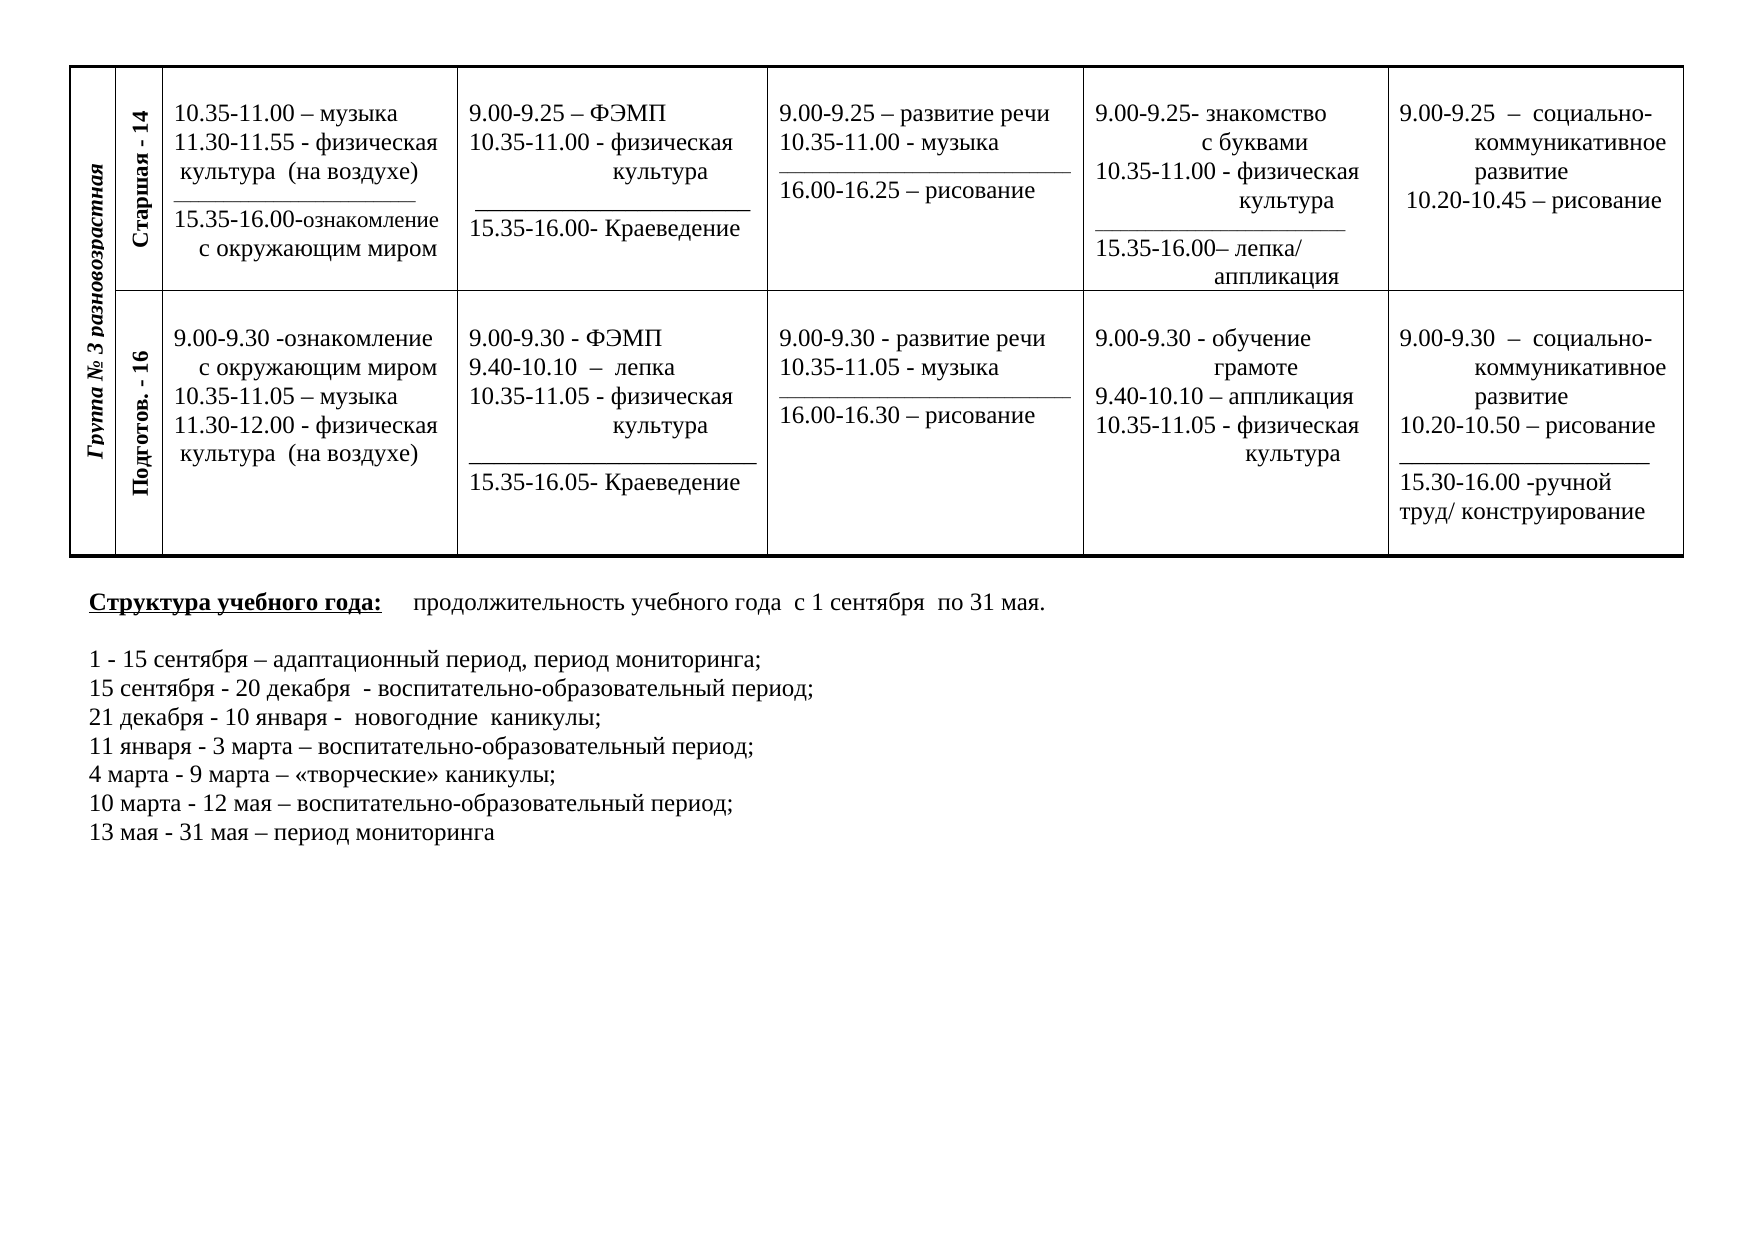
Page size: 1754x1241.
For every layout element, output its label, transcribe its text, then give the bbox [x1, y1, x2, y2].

text 21 декабря - 10 января - новогодние каникулы; [89, 702, 1665, 731]
table_cell 9.00-9.30 - обучение грамоте 9.40-10.10 – аппликация 10.35-11.05 - физическая культура [1084, 291, 1388, 553]
table_cell 9.00-9.25- знакомство с буквами 10.35-11.00 - физическая культура ______________________________ 15.35-16.00– лепка/ аппликация [1084, 68, 1388, 290]
text 10 марта - 12 мая – воспитательно-образовательный период; [89, 788, 1665, 817]
text 1 - 15 сентября – адаптационный период, период мониторинга; [89, 644, 1665, 673]
text Структура учебного года: продолжительность учебного года с 1 сентября по 31 мая. [89, 587, 1665, 616]
table_cell 9.00-9.25 – социально- коммуникативное развитие 10.20-10.45 – рисование [1389, 68, 1683, 290]
table_cell 9.00-9.25 – развитие речи 10.35-11.00 - музыка ___________________________________ 16.00-16.25 – рисование [768, 68, 1083, 290]
table_cell 9.00-9.30 - развитие речи 10.35-11.05 - музыка ___________________________________ 16.00-16.30 – рисование [768, 291, 1083, 553]
table_cell 9.00-9.30 -ознакомление с окружающим миром 10.35-11.05 – музыка 11.30-12.00 - физическая культура (на воздухе) [163, 291, 457, 553]
text 15 сентября - 20 декабря - воспитательно-образовательный период; [89, 673, 1665, 702]
table_cell Группа № 3 разновозрастная [71, 68, 115, 553]
text 4 марта - 9 марта – «творческие» каникулы; [89, 759, 1665, 788]
table_cell Старшая - 14 [116, 68, 162, 290]
table_cell 9.00-9.25 – ФЭМП 10.35-11.00 - физическая культура ______________________ 15.35-16.00- Краеведение [458, 68, 767, 290]
table_cell 9.00-9.30 - ФЭМП 9.40-10.10 – лепка 10.35-11.05 - физическая культура _______________________ 15.35-16.05- Краеведение [458, 291, 767, 553]
text 11 января - 3 марта – воспитательно-образовательный период; [89, 731, 1665, 759]
table_cell 10.35-11.00 – музыка 11.30-11.55 - физическая культура (на воздухе) _____________________________ 15.35-16.00-ознакомление с окружающим миром [163, 68, 457, 290]
table_cell Подготов. - 16 [116, 291, 162, 553]
table_cell 9.00-9.30 – социально- коммуникативное развитие 10.20-10.50 – рисование ____________________ 15.30-16.00 -ручной труд/ конструирование [1389, 291, 1683, 553]
text 13 мая - 31 мая – период мониторинга [89, 817, 1665, 846]
